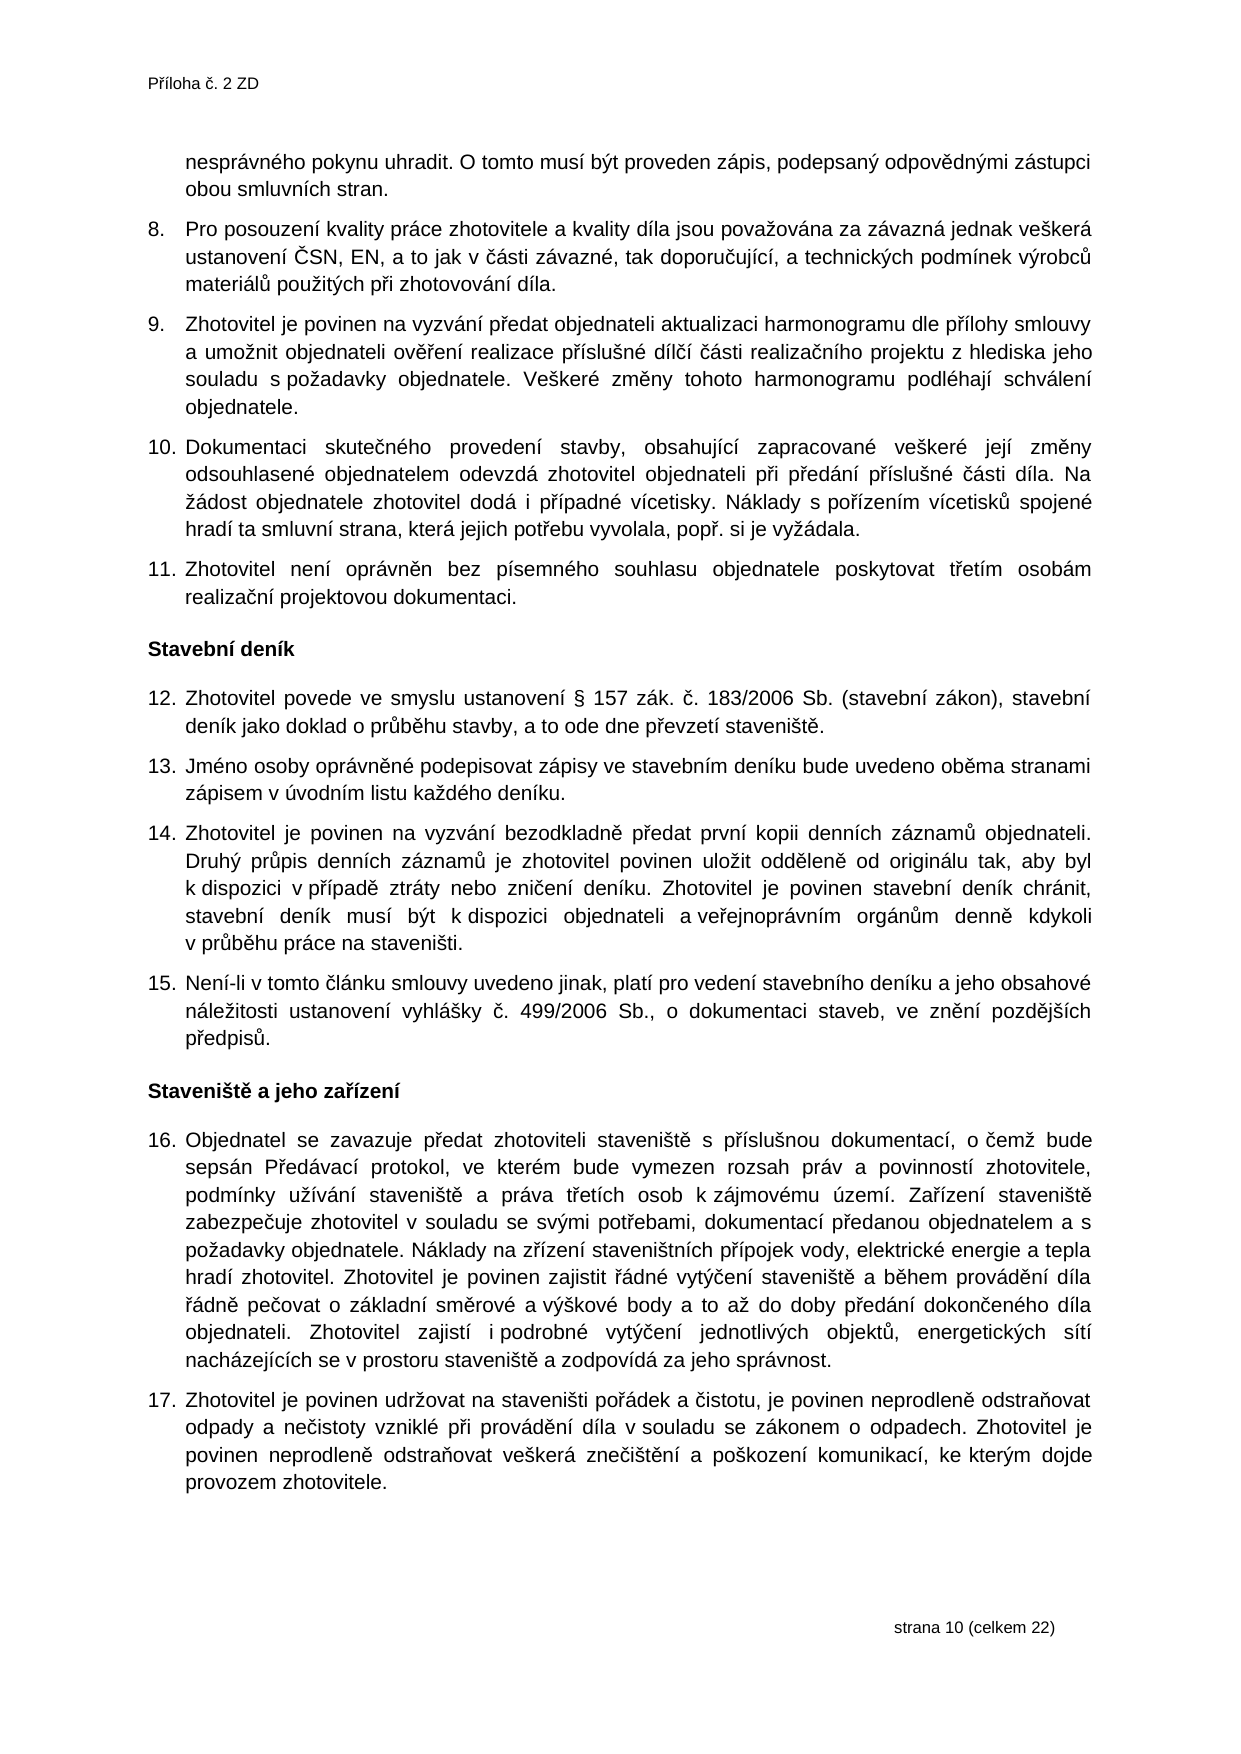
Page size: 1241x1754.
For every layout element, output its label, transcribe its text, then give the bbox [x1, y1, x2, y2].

list Zhotovitel je povinen udržovat na staveništi pořádek a čistotu, je povinen neprodleně odstraňovat odpady a nečistoty vzniklé při provádění díla v souladu se zákonem o odpadech. Zhotovitel je povinen neprodleně odstraňovat veškerá znečištění a poškození komunikací, ke kterým dojde provozem zhotovitele. [148, 1388, 1092, 1494]
list Objednatel se zavazuje předat zhotoviteli staveniště s příslušnou dokumentací, o čemž bude sepsán Předávací protokol, ve kterém bude vymezen rozsah práv a povinností zhotovitele, podmínky užívání staveniště a práva třetích osob k zájmovému území. Zařízení staveniště zabezpečuje zhotovitel v souladu se svými potřebami, dokumentací předanou objednatelem a s požadavky objednatele. Náklady na zřízení staveništních přípojek vody, elektrické energie a tepla hradí zhotovitel. Zhotovitel je povinen zajistit řádné vytýčení staveniště a během provádění díla řádně pečovat o základní směrové a výškové body a to až do doby předání dokončeného díla objednateli. Zhotovitel zajistí i podrobné vytýčení jednotlivých objektů, energetických sítí nacházejících se v prostoru staveniště a zodpovídá za jeho správnost. [148, 1128, 1092, 1372]
list Jméno osoby oprávněné podepisovat zápisy ve stavebním deníku bude uvedeno oběma stranami zápisem v úvodním listu každého deníku. [148, 754, 1092, 805]
list Zhotovitel povede ve smyslu ustanovení § 157 zák. č. 183/2006 Sb. (stavební zákon), stavební deník jako doklad o průběhu stavby, a to ode dne převzetí staveniště. [148, 686, 1092, 738]
list Pro posouzení kvality práce zhotovitele a kvality díla jsou považována za závazná jednak veškerá ustanovení ČSN, EN, a to jak v části závazné, tak doporučující, a technických podmínek výrobců materiálů použitých při zhotovování díla. [148, 217, 1092, 296]
list Není-li v tomto článku smlouvy uvedeno jinak, platí pro vedení stavebního deníku a jeho obsahové náležitosti ustanovení vyhlášky č. 499/2006 Sb., o dokumentaci staveb, ve znění pozdějších předpisů. [148, 971, 1092, 1050]
list Zhotovitel je povinen na vyzvání bezodkladně předat první kopii denních záznamů objednateli. Druhý průpis denních záznamů je zhotovitel povinen uložit odděleně od originálu tak, aby byl k dispozici v případě ztráty nebo zničení deníku. Zhotovitel je povinen stavební deník chránit, stavební deník musí být k dispozici objednateli a veřejnoprávním orgánům denně kdykoli v průběhu práce na staveništi. [148, 821, 1092, 955]
list Zhotovitel je povinen na vyzvání předat objednateli aktualizaci harmonogramu dle přílohy smlouvy a umožnit objednateli ověření realizace příslušné dílčí části realizačního projektu z hlediska jeho souladu s požadavky objednatele. Veškeré změny tohoto harmonogramu podléhají schválení objednatele. [148, 312, 1092, 419]
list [148, 150, 1092, 201]
text Staveniště a jeho zařízení [148, 1079, 1092, 1103]
list Dokumentaci skutečného provedení stavby, obsahující zapracované veškeré její změny odsouhlasené objednatelem odevzdá zhotovitel objednateli při předání příslušné části díla. Na žádost objednatele zhotovitel dodá i případné vícetisky. Náklady s pořízením vícetisků spojené hradí ta smluvní strana, která jejich potřebu vyvolala, popř. si je vyžádala. [148, 435, 1092, 541]
list Zhotovitel není oprávněn bez písemného souhlasu objednatele poskytovat třetím osobám realizační projektovou dokumentaci. [148, 557, 1092, 609]
text Stavební deník [148, 637, 1092, 661]
